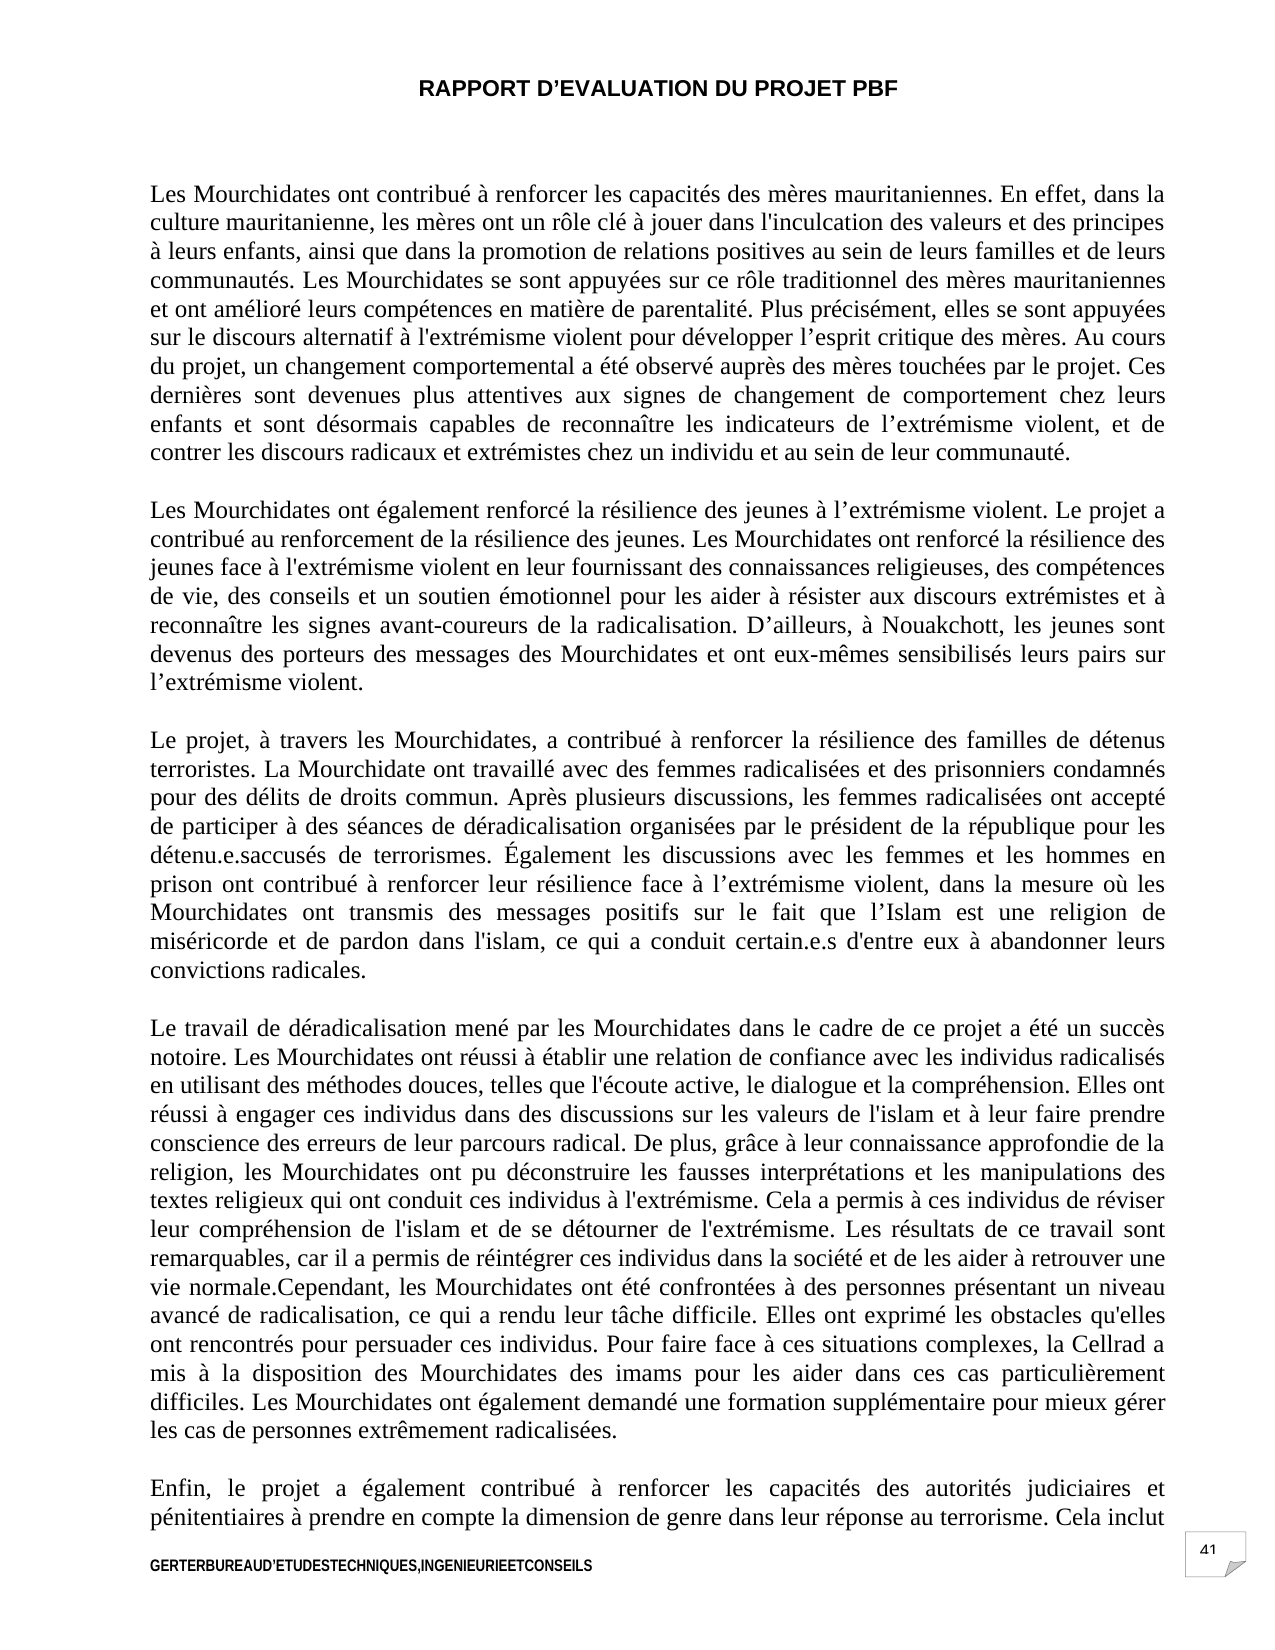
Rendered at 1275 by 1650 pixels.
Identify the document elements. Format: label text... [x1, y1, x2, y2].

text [150, 1272, 1167, 1530]
text Le projet, à travers les Mourchidates, a contribué à renforcer la résilience des familles de détenus terroristes. La Mourchidate ont travaillé avec des femmes radicalisées et des prisonniers condamnés pour des délits de droits commun. Après plusieurs discussions, les femmes radicalisées ont accepté de participer à des séances de déradicalisation organisées par le président de la république pour les détenu.e.saccusés de terrorismes. Également les discussions avec les femmes et les hommes en prison ont contribué à renforcer leur résilience face à l’extrémisme violent, dans la mesure où les Mourchidates ont transmis des messages positifs sur le fait que l’Islam est une religion de miséricorde et de pardon dans l'islam, ce qui a conduit certain.e.s d'entre eux à abandonner leurs convictions radicales. [150, 984, 1167, 1242]
text Les Mourchidates ont contribué à renforcer les capacités des mères mauritaniennes. En effet, dans la culture mauritanienne, les mères ont un rôle clé à jouer dans l'inculcation des valeurs et des principes à leurs enfants, ainsi que dans la promotion de relations positives au sein de leurs familles et de leurs communautés. Les Mourchidates se sont appuyées sur ce rôle traditionnel des mères mauritaniennes et ont amélioré leurs compétences en matière de parentalité. Plus précisément, elles se sont appuyées sur le discours alternatif à l'extrémisme violent pour développer l’esprit critique des mères. Au cours du projet, un changement comportemental a été observé auprès des mères touchées par le projet. Ces dernières sont devenues plus attentives aux signes de changement de comportement chez leurs enfants et sont désormais capables de reconnaître les indicateurs de l’extrémisme violent, et de contrer les discours radicaux et extrémistes chez un individu et au sein de leur communauté. [150, 437, 1167, 725]
text Le renforcement de la résilience des populations face à l’extrémisme violent. [150, 236, 1167, 265]
text Le projet a contribué au renforcement de la résilience des populations face à l'extrémisme violent de différentes manières. Tout d'abord, les actions de sensibilisation menées par les Mourchidates ont permis d'informer les populations sur les dangers de l'extrémisme violent, de déconstruire les discours radicauxet de promouvoir des valeurs de tolérance et de respect mutuel. [150, 294, 1167, 409]
text Les Mourchidates ont également renforcé la résilience des jeunes à l’extrémisme violent. Le projet a contribué au renforcement de la résilience des jeunes. Les Mourchidates ont renforcé la résilience des jeunes face à l'extrémisme violent en leur fournissant des connaissances religieuses, des compétences de vie, des conseils et un soutien émotionnel pour les aider à résister aux discours extrémistes et à reconnaître les signes avant-coureurs de la radicalisation. D’ailleurs, à Nouakchott, les jeunes sont devenus des porteurs des messages des Mourchidates et ont eux-mêmes sensibilisés leurs pairs sur l’extrémisme violent. [150, 754, 1167, 955]
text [150, 150, 1167, 207]
